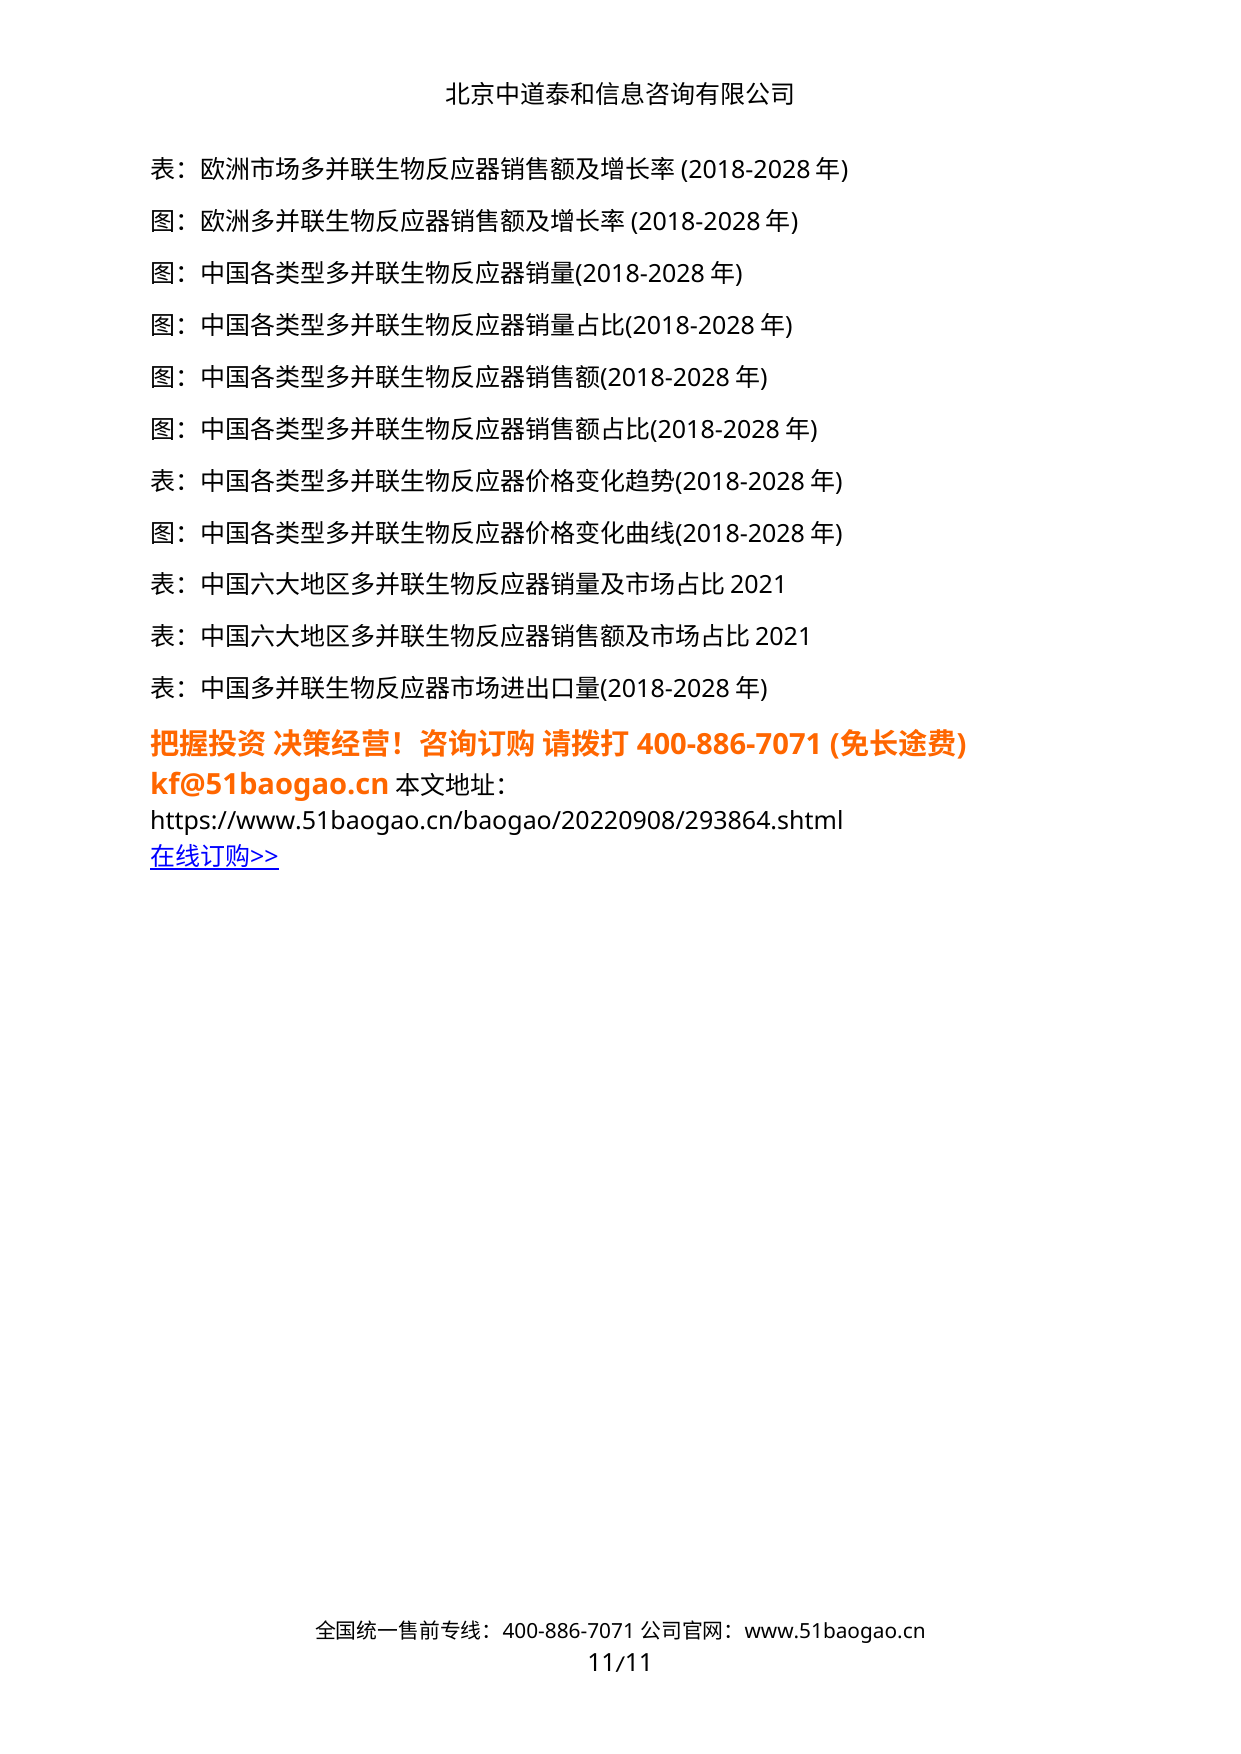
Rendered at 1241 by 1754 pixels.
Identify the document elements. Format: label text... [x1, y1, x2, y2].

text 表：中国六大地区多并联生物反应器销量及市场占比2021 [150, 565, 1090, 601]
text 表：中国六大地区多并联生物反应器销售额及市场占比2021 [150, 617, 1090, 653]
text 表：中国多并联生物反应器市场进出口量(2018-2028年) [150, 669, 1090, 705]
text 表：欧洲市场多并联生物反应器销售额及增长率 (2018-2028年) [150, 150, 1090, 186]
text 图：中国各类型多并联生物反应器销售额占比(2018-2028年) [150, 409, 1090, 446]
text 图：中国各类型多并联生物反应器销量(2018-2028年) [150, 254, 1090, 290]
text 表：中国各类型多并联生物反应器价格变化趋势(2018-2028年) [150, 461, 1090, 497]
text 图：中国各类型多并联生物反应器销量占比(2018-2028年) [150, 306, 1090, 342]
text 把握投资 决策经营！咨询订购 请拨打 400-886-7071 (免长途费) kf@51baogao.cn本文地址：https://www.51baogao.cn/baogao/20220908/293864.shtml [150, 721, 1090, 837]
text 图：欧洲多并联生物反应器销售额及增长率 (2018-2028年) [150, 202, 1090, 238]
text 图：中国各类型多并联生物反应器销售额(2018-2028年) [150, 357, 1090, 394]
text 在线订购>> [150, 837, 1090, 873]
text 图：中国各类型多并联生物反应器价格变化曲线(2018-2028年) [150, 513, 1090, 549]
